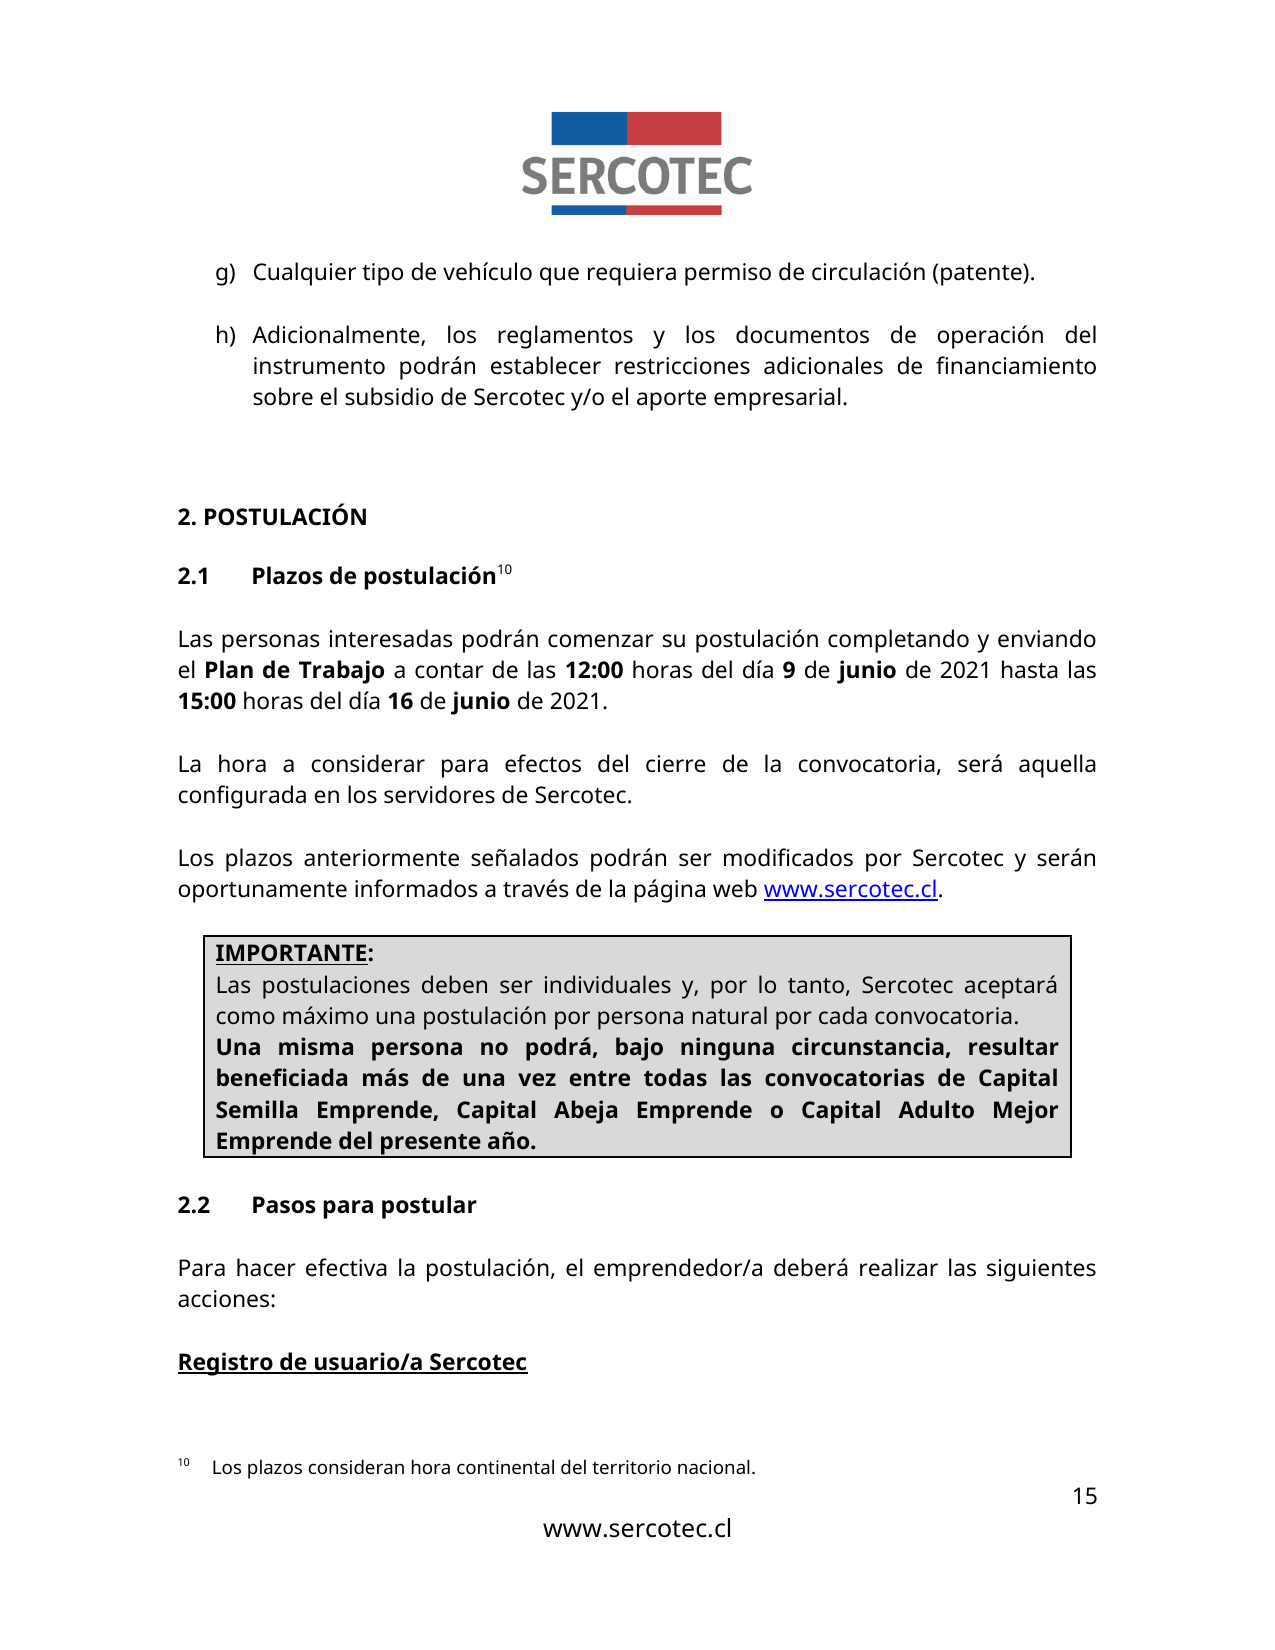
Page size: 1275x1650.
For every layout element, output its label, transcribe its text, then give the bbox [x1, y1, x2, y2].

subtitle 2.1 Plazos de postulación [177, 560, 1098, 591]
text 2. POSTULACIÓN [177, 501, 1098, 532]
list Adicionalmente, los reglamentos y los documentos de operación del instrumento podrán establecer restricciones adicionales de financiamiento sobre el subsidio de Sercotec y/o el aporte empresarial. [215, 319, 1098, 412]
table_header IMPORTANTE: Las postulaciones deben ser individuales y, por lo tanto, Sercotec aceptará como máximo una postulación por persona natural por cada convocatoria. Una misma persona no podrá, bajo ninguna circunstancia, resultar beneficiada más de una vez entre todas las convocatorias de Capital Semilla Emprende, Capital Abeja Emprende o Capital Adulto Mejor Emprende del presente año. [205, 937, 1070, 1156]
text 2.2 Pasos para postular [177, 1189, 1098, 1221]
text Para hacer efectiva la postulación, el emprendedor/a deberá realizar las siguientes acciones: [177, 1252, 1098, 1314]
picture [512, 105, 763, 225]
text La hora a considerar para efectos del cierre de la convocatoria, será aquella configurada en los servidores de Sercotec. [177, 748, 1098, 810]
text Registro de usuario/a Sercotec [177, 1346, 1098, 1377]
text Los plazos anteriormente señalados podrán ser modificados por Sercotec y serán oportunamente informados a través de la página web www.sercotec.cl. [177, 841, 1098, 904]
list Cualquier tipo de vehículo que requiera permiso de circulación (patente). [215, 256, 1098, 287]
text Las personas interesadas podrán comenzar su postulación completando y enviando el Plan de Trabajo a contar de las 12:00 horas del día 9 de junio de 2021 hasta las 15:00 horas del día 16 de junio de 2021. [177, 623, 1098, 716]
